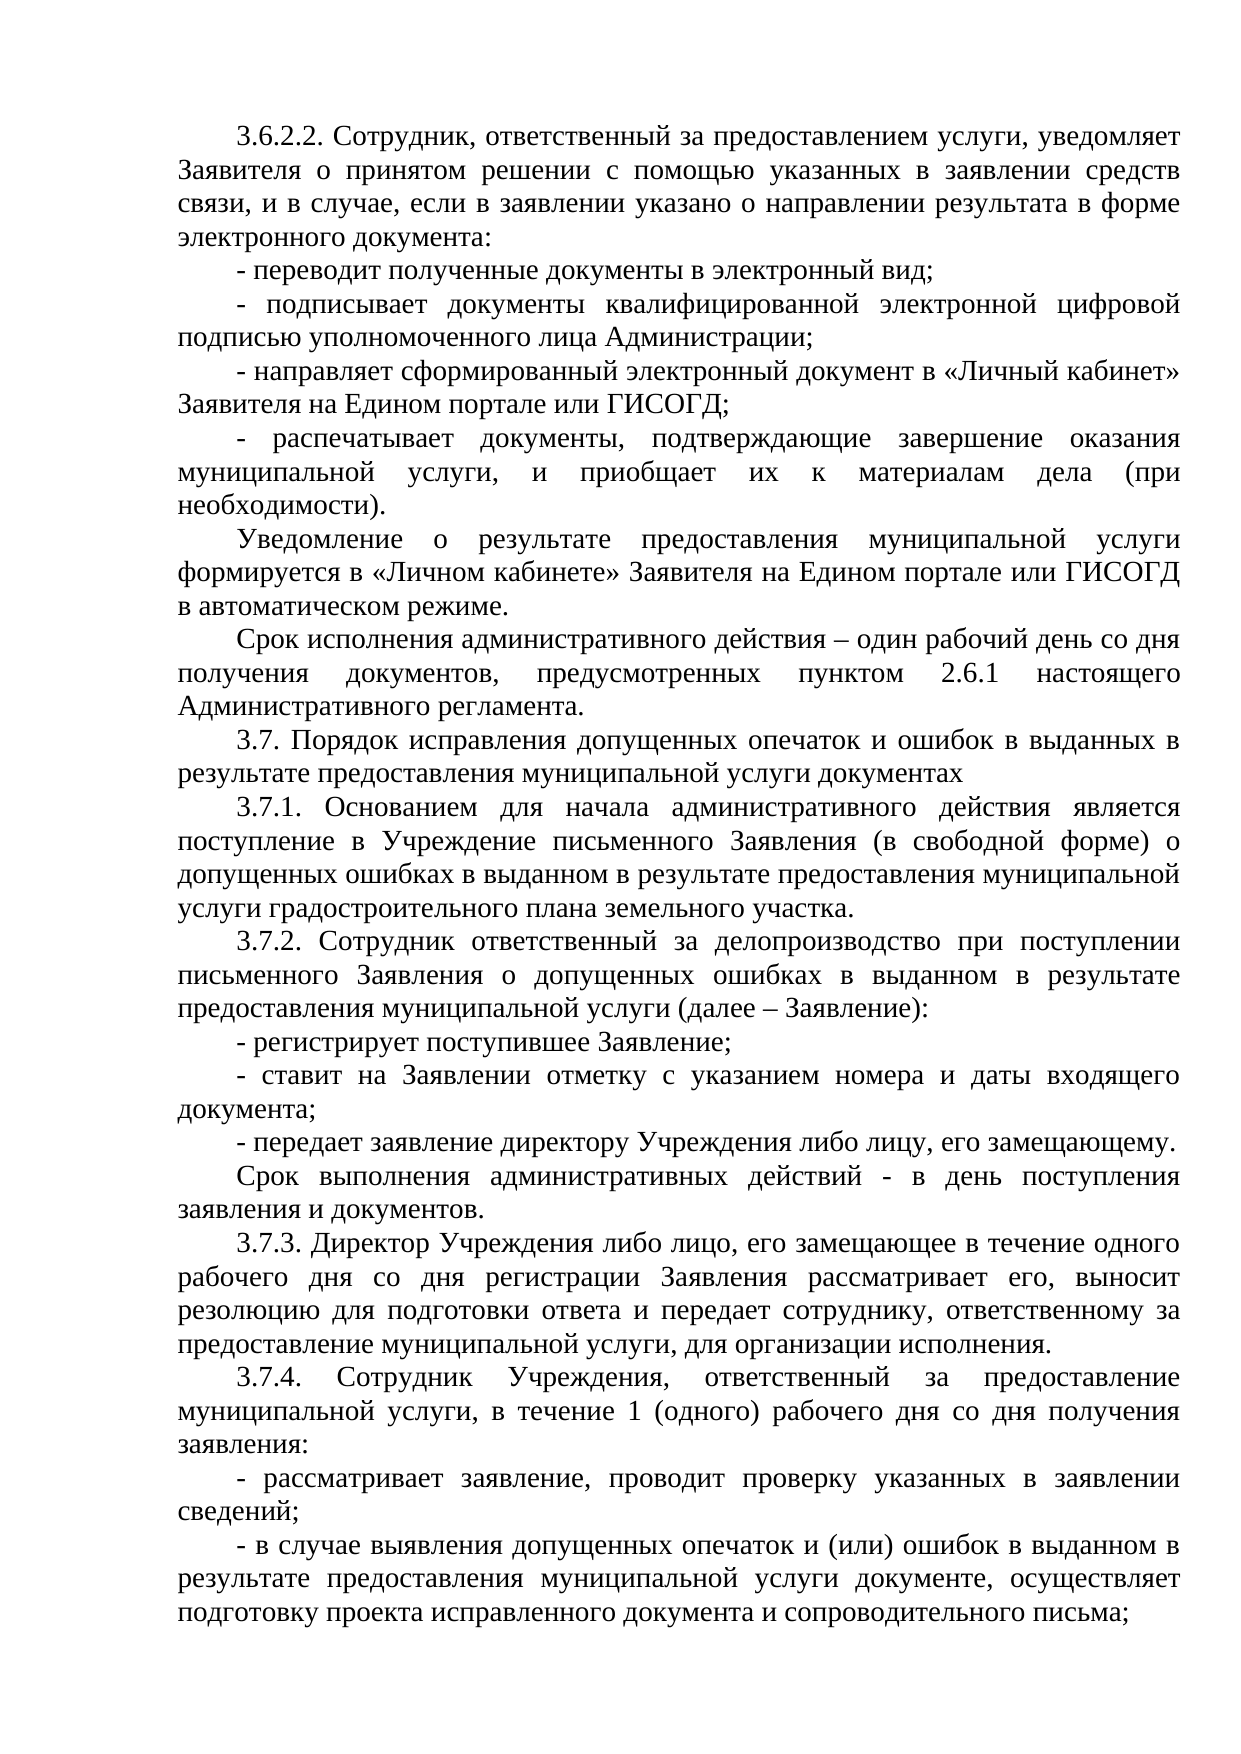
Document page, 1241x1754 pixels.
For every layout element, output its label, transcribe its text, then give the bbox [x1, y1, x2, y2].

text 3.7.2. Сотрудник ответственный за делопроизводство при поступлении письменного Заявления о допущенных ошибках в выданном в результате предоставления муниципальной услуги (далее – Заявление): [177, 923, 1181, 1024]
text - распечатывает документы, подтверждающие завершение оказания муниципальной услуги, и приобщает их к материалам дела (при необходимости). [177, 420, 1181, 521]
text Уведомление о результате предоставления муниципальной услуги формируется в «Личном кабинете» Заявителя на Едином портале или ГИСОГД в автоматическом режиме. [177, 521, 1181, 621]
text 3.7.4. Сотрудник Учреждения, ответственный за предоставление муниципальной услуги, в течение 1 (одного) рабочего дня со дня получения заявления: [177, 1359, 1181, 1460]
text - ставит на Заявлении отметку с указанием номера и даты входящего документа; [177, 1057, 1181, 1124]
text - направляет сформированный электронный документ в «Личный кабинет» Заявителя на Едином портале или ГИСОГД; [177, 353, 1181, 420]
text - подписывает документы квалифицированной электронной цифровой подписью уполномоченного лица Администрации; [177, 286, 1181, 353]
text - рассматривает заявление, проводит проверку указанных в заявлении сведений; [177, 1460, 1181, 1527]
text 3.7. Порядок исправления допущенных опечаток и ошибок в выданных в результате предоставления муниципальной услуги документах [177, 722, 1181, 789]
text 3.6.2.2. Сотрудник, ответственный за предоставлением услуги, уведомляет Заявителя о принятом решении с помощью указанных в заявлении средств связи, и в случае, если в заявлении указано о направлении результата в форме электронного документа: [177, 118, 1181, 252]
text - передает заявление директору Учреждения либо лицу, его замещающему. [177, 1124, 1181, 1158]
text Срок выполнения административных действий - в день поступления заявления и документов. [177, 1158, 1181, 1225]
text 3.7.3. Директор Учреждения либо лицо, его замещающее в течение одного рабочего дня со дня регистрации Заявления рассматривает его, выносит резолюцию для подготовки ответа и передает сотруднику, ответственному за предоставление муниципальной услуги, для организации исполнения. [177, 1225, 1181, 1359]
text - переводит полученные документы в электронный вид; [177, 252, 1181, 286]
text - регистрирует поступившее Заявление; [177, 1024, 1181, 1057]
text 3.7.1. Основанием для начала административного действия является поступление в Учреждение письменного Заявления (в свободной форме) о допущенных ошибках в выданном в результате предоставления муниципальной услуги градостроительного плана земельного участка. [177, 789, 1181, 923]
text - в случае выявления допущенных опечаток и (или) ошибок в выданном в результате предоставления муниципальной услуги документе, осуществляет подготовку проекта исправленного документа и сопроводительного письма; [177, 1527, 1181, 1628]
text Срок исполнения административного действия – один рабочий день со дня получения документов, предусмотренных пунктом 2.6.1 настоящего Административного регламента. [177, 621, 1181, 722]
